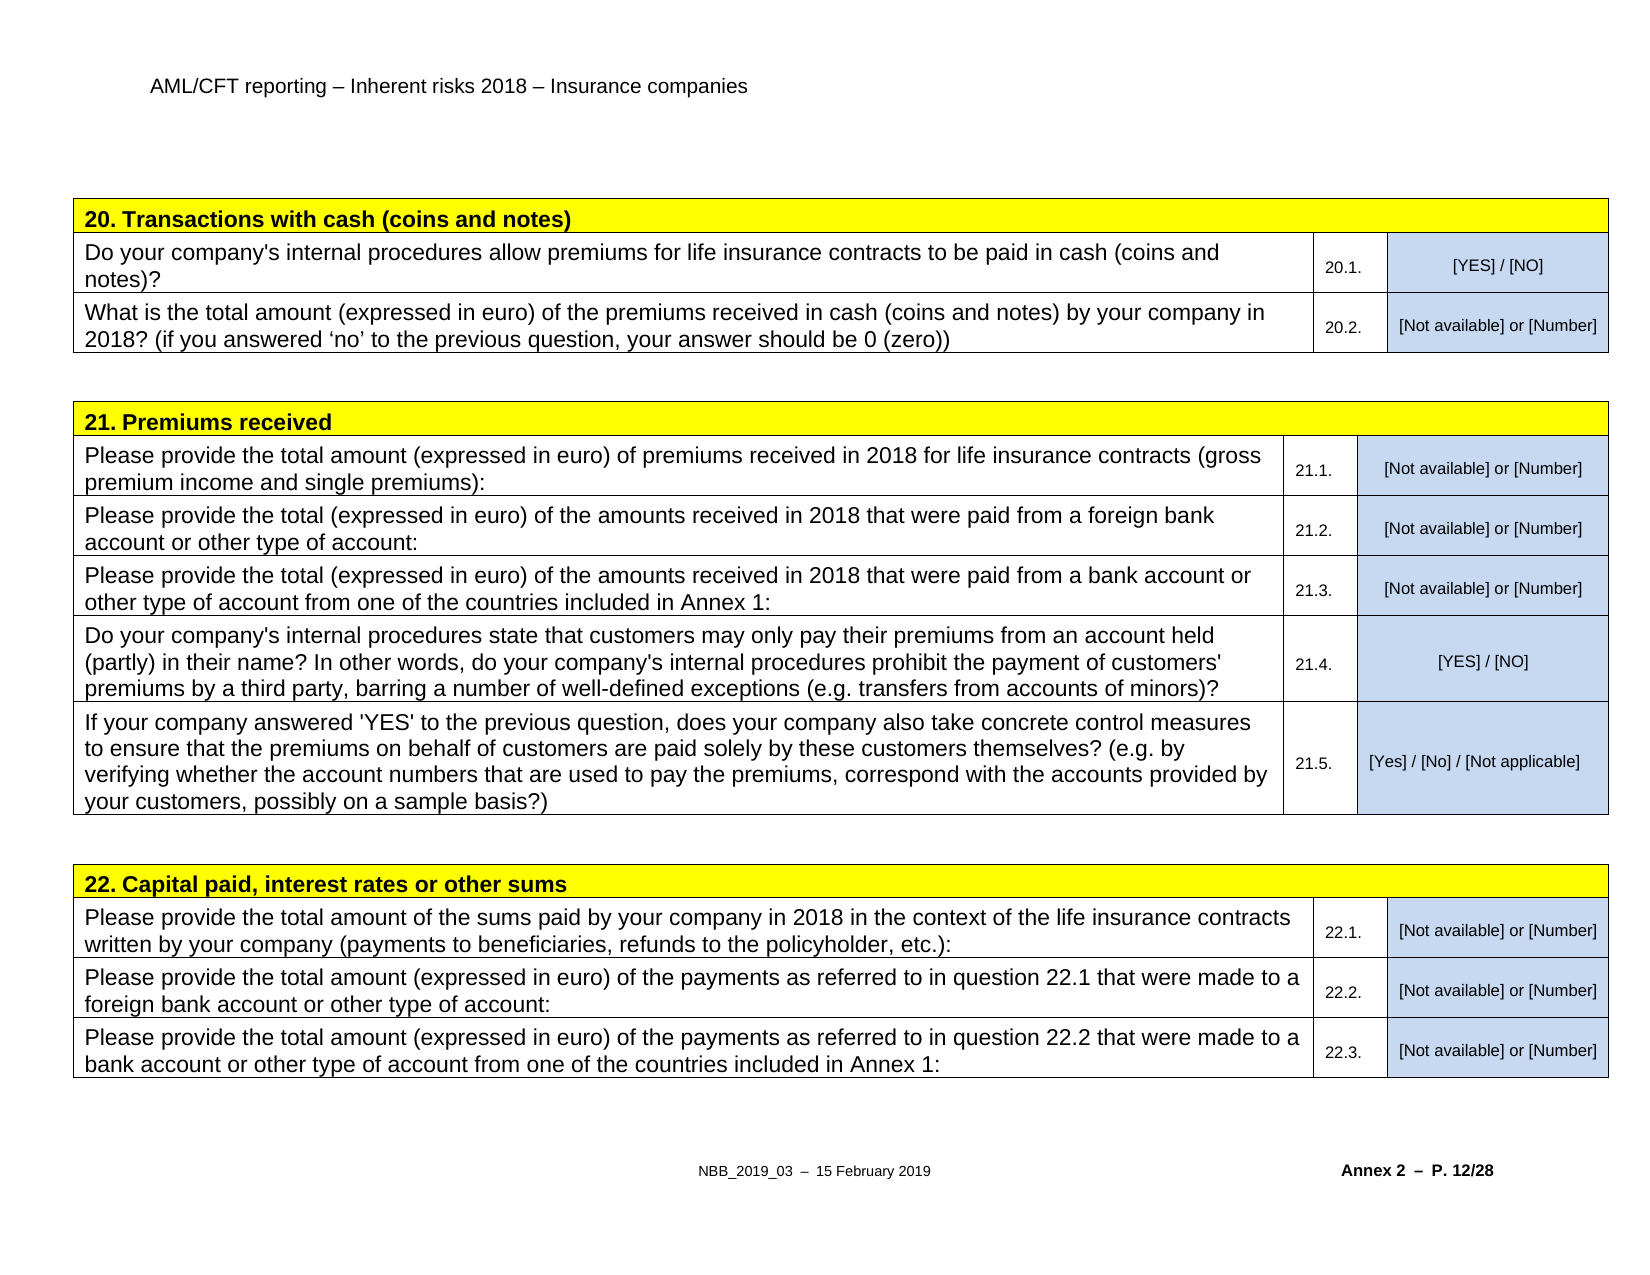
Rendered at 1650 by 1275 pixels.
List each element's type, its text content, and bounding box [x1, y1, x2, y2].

table_cell Please provide the total (expressed in euro) of the amounts received in 2018 that were paid from a foreign bank account or other type of account: [74, 496, 1283, 555]
table_cell [1314, 898, 1387, 957]
table_cell What is the total amount (expressed in euro) of the premiums received in cash (coins and notes) by your company in 2018? (if you answered ‘no’ to the previous question, your answer should be 0 (zero)) [74, 293, 1313, 352]
table_cell Do your company's internal procedures allow premiums for life insurance contracts to be paid in cash (coins and notes)? [74, 233, 1313, 292]
table_cell [Not available] or [Number] [1388, 1018, 1608, 1077]
table_header Premiums received [74, 402, 1608, 435]
table_cell [Not available] or [Number] [1388, 898, 1608, 957]
table_cell Please provide the total amount of the sums paid by your company in 2018 in the context of the life insurance contracts written by your company (payments to beneficiaries, refunds to the policyholder, etc.): [74, 898, 1313, 957]
table_header Capital paid, interest rates or other sums [74, 865, 1608, 897]
table_cell [Yes] / [No] / [Not applicable] [1358, 702, 1608, 814]
table_cell [1284, 702, 1357, 814]
table_cell Please provide the total amount (expressed in euro) of the payments as referred to in question 22.2 that were made to a bank account or other type of account from one of the countries included in Annex 1: [74, 1018, 1313, 1077]
table_cell [1284, 556, 1357, 615]
table_cell [YES] / [NO] [1358, 616, 1608, 701]
table_cell [YES] / [NO] [1388, 233, 1608, 292]
table_cell If your company answered 'YES' to the previous question, does your company also take concrete control measures to ensure that the premiums on behalf of customers are paid solely by these customers themselves? (e.g. by verifying whether the account numbers that are used to pay the premiums, correspond with the accounts provided by your customers, possibly on a sample basis?) [74, 702, 1283, 814]
table_cell Please provide the total amount (expressed in euro) of the payments as referred to in question 22.1 that were made to a foreign bank account or other type of account: [74, 958, 1313, 1017]
table_cell Do your company's internal procedures state that customers may only pay their premiums from an account held (partly) in their name? In other words, do your company's internal procedures prohibit the payment of customers' premiums by a third party, barring a number of well-defined exceptions (e.g. transfers from accounts of minors)? [74, 616, 1283, 701]
table_cell [Not available] or [Number] [1358, 496, 1608, 555]
table_cell [1314, 1018, 1387, 1077]
table_cell Please provide the total (expressed in euro) of the amounts received in 2018 that were paid from a bank account or other type of account from one of the countries included in Annex 1: [74, 556, 1283, 615]
table_cell [1314, 293, 1387, 352]
table_cell [1284, 616, 1357, 701]
table_cell Please provide the total amount (expressed in euro) of premiums received in 2018 for life insurance contracts (gross premium income and single premiums): [74, 436, 1283, 495]
table_cell [Not available] or [Number] [1358, 436, 1608, 495]
table_cell [Not available] or [Number] [1388, 958, 1608, 1017]
table_header Transactions with cash (coins and notes) [74, 199, 1608, 232]
table_cell [Not available] or [Number] [1358, 556, 1608, 615]
table_cell [1314, 233, 1387, 292]
table_cell [1284, 436, 1357, 495]
table_cell [1314, 958, 1387, 1017]
table_cell [1284, 496, 1357, 555]
table_cell [Not available] or [Number] [1388, 293, 1608, 352]
